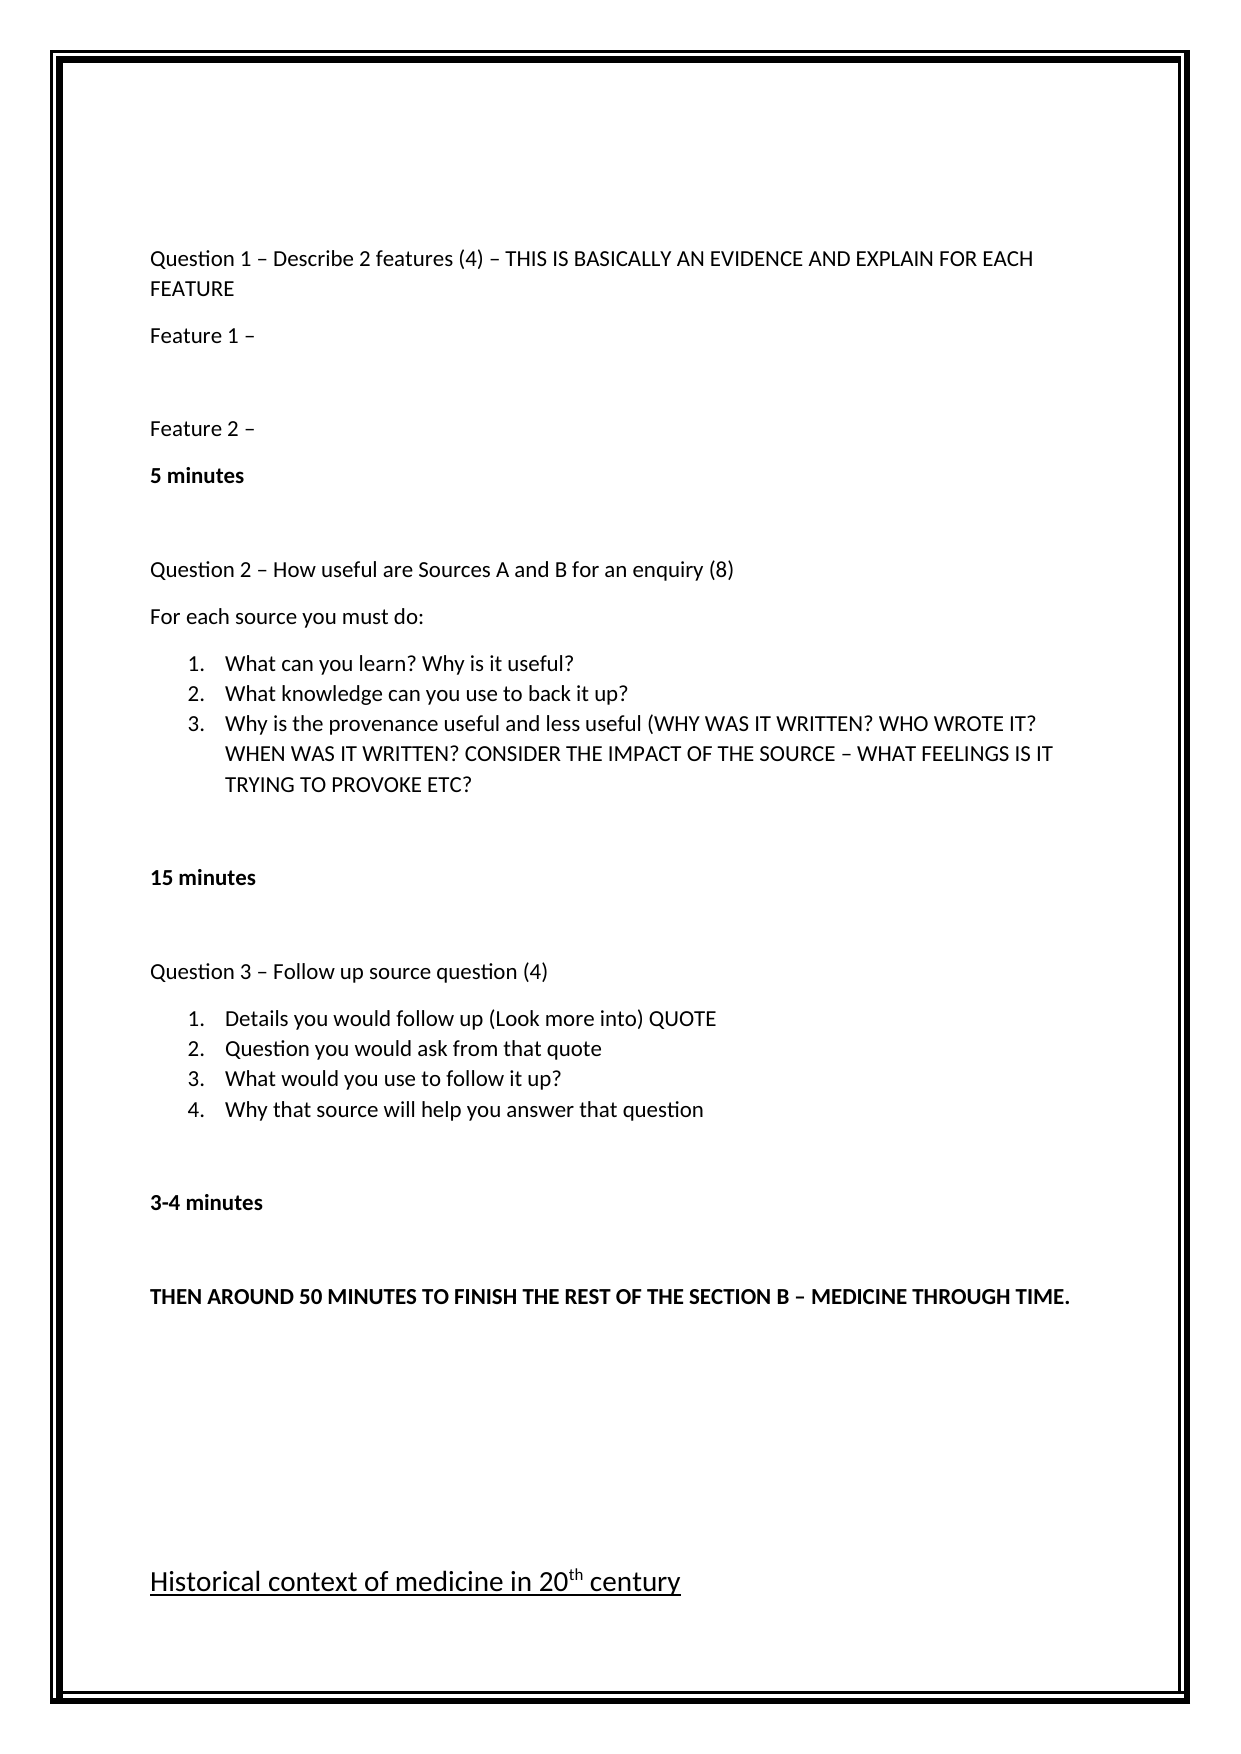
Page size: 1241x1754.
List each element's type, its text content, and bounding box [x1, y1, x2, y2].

text Question 2 – How useful are Sources A and B for an enquiry (8) [150, 555, 1090, 583]
list What can you learn? Why is it useful? [187, 649, 1090, 677]
list Why that source will help you answer that question [187, 1095, 1090, 1123]
list What knowledge can you use to back it up? [187, 679, 1090, 707]
text Historical context of medicine in 20th century [150, 1563, 1090, 1599]
text Feature 2 – [150, 414, 1090, 443]
text 5 minutes [150, 461, 1090, 489]
text THEN AROUND 50 MINUTES TO FINISH THE REST OF THE SECTION B – MEDICINE THROUGH TIME. [150, 1282, 1090, 1310]
list What would you use to follow it up? [187, 1064, 1090, 1093]
list Details you would follow up (Look more into) QUOTE [187, 1004, 1090, 1032]
list Why is the provenance useful and less useful (WHY WAS IT WRITTEN? WHO WROTE IT? WHEN WAS IT WRITTEN? CONSIDER THE IMPACT OF THE SOURCE – WHAT FEELINGS IS IT TRYING TO PROVOKE ETC? [187, 709, 1090, 798]
text 3-4 minutes [150, 1188, 1090, 1217]
text Question 1 – Describe 2 features (4) – THIS IS BASICALLY AN EVIDENCE AND EXPLAIN FOR EACH FEATURE [150, 244, 1090, 302]
text Question 3 – Follow up source question (4) [150, 957, 1090, 985]
text For each source you must do: [150, 602, 1090, 630]
list Question you would ask from that quote [187, 1034, 1090, 1062]
text 15 minutes [150, 863, 1090, 892]
text Feature 1 – [150, 321, 1090, 349]
